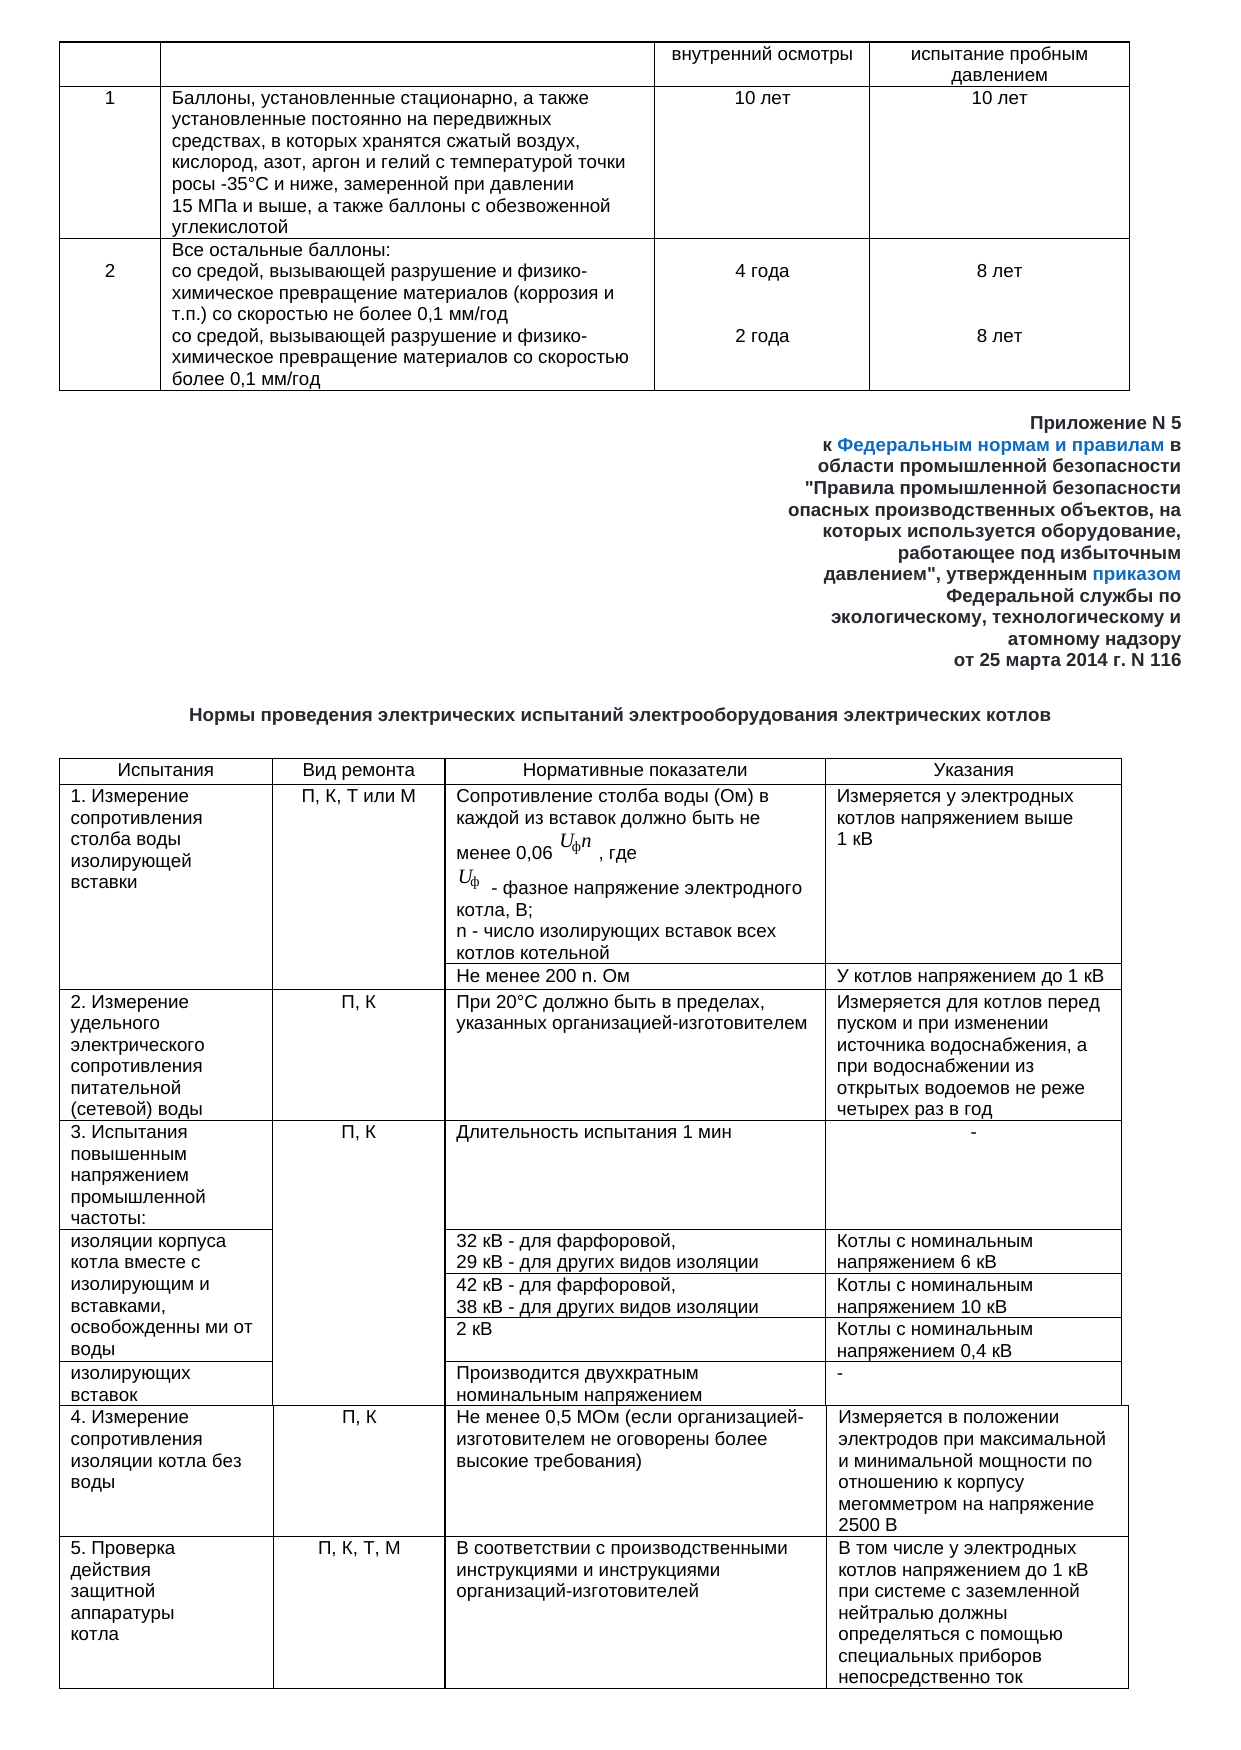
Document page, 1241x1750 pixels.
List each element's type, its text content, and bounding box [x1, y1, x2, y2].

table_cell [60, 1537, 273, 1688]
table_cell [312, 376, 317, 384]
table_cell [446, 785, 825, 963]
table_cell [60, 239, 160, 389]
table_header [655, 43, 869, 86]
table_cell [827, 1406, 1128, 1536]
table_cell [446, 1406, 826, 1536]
text Приложение N 5 к Федеральным нормам и правилам в области промышленной безопасности "Правила промышленной безопасности опасных производственных объектов, на которых используется оборудование, работающее под избыточным давлением", утвержденным приказом Федеральной службы по экологическому, технологическому и атомному надзору от 25 марта 2014 г. N 116 [59, 412, 1181, 671]
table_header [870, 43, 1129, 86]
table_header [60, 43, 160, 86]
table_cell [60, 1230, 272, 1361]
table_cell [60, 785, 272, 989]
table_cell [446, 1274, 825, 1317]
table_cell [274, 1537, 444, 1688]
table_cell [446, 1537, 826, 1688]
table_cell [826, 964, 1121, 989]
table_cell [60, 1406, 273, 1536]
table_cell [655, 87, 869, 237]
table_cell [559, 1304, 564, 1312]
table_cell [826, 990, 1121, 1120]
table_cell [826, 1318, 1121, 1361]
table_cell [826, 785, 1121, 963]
subtitle Нормы проведения электрических испытаний электрооборудования электрических котлов [59, 704, 1181, 725]
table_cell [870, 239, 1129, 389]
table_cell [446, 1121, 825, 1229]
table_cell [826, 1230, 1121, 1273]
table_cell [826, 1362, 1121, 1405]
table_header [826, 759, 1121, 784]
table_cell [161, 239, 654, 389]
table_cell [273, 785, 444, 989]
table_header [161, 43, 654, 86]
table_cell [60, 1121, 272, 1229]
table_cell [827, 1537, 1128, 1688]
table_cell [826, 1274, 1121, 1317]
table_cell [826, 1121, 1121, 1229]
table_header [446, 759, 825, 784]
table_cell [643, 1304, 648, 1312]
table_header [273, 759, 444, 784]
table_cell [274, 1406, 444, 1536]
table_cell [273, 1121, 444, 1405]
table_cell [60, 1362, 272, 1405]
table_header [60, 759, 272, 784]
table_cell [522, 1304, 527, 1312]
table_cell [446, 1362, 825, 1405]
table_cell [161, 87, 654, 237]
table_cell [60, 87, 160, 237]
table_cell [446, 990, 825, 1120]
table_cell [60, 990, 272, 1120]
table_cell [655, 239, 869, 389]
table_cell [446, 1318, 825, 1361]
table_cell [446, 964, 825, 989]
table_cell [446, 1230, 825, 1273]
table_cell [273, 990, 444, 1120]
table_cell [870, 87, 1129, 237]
